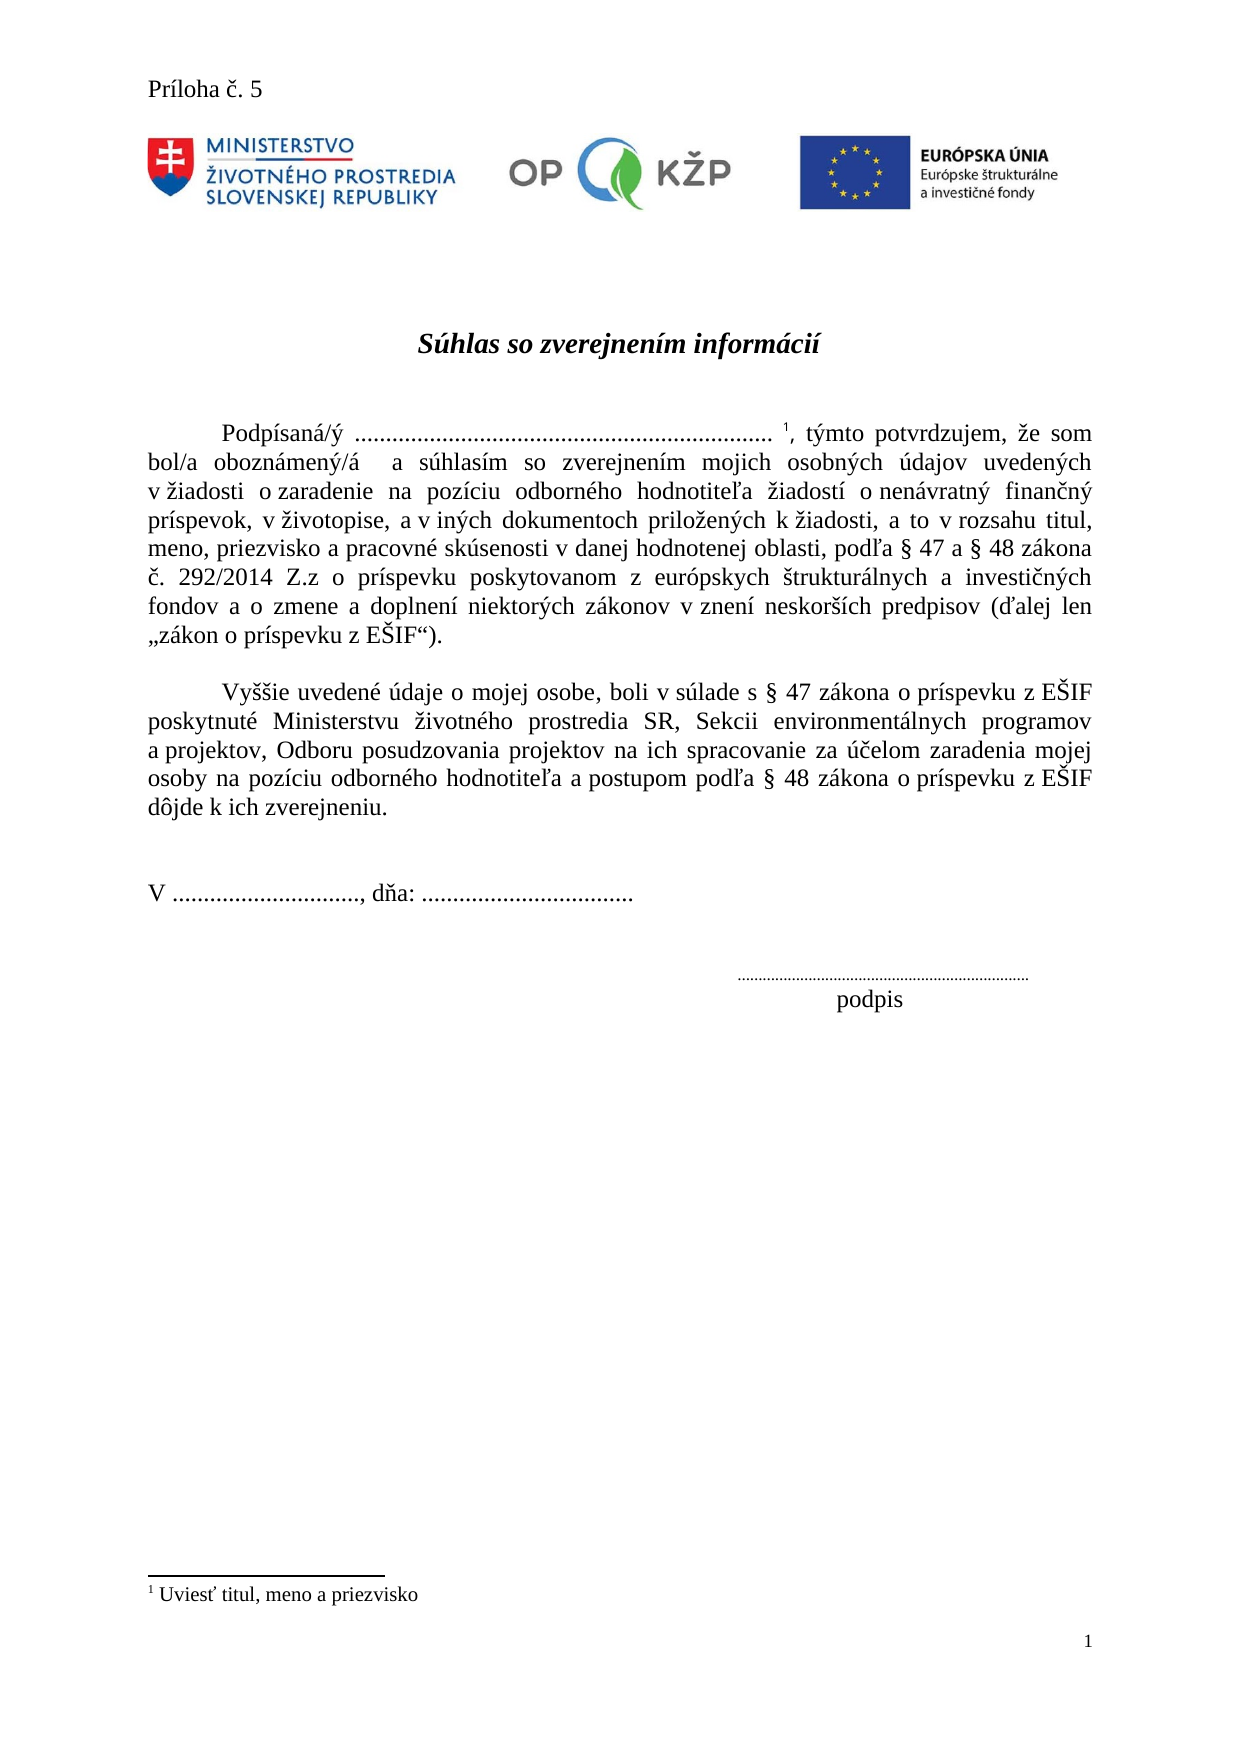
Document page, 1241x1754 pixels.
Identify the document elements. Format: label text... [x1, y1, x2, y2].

text ...................................................................... [149, 965, 1093, 984]
text V .............................., dňa: .................................. [148, 878, 1093, 907]
picture [147, 133, 1070, 212]
text Podpísaná/ý ................................................................... , týmto potvrdzujem, že som bol/a oboznámený/á a súhlasím so zverejnením mojich osobných údajov uvedených v žiadosti o zaradenie na pozíciu odborného hodnotiteľa žiadostí o nenávratný finančný príspevok, v životopise, a v iných dokumentoch priložených k žiadosti, a to v rozsahu titul, meno, priezvisko a pracovné skúsenosti v danej hodnotenej oblasti, podľa § 47 a § 48 zákona č. 292/2014 Z.z o príspevku poskytovanom z európskych štrukturálnych a investičných fondov a o zmene a doplnení niektorých zákonov v znení neskorších predpisov (ďalej len „zákon o príspevku z EŠIF“). [148, 418, 1093, 648]
subtitle Súhlas so zverejnením informácií [148, 327, 1093, 360]
text Vyššie uvedené údaje o mojej osobe, boli v súlade s § 47 zákona o príspevku z EŠIF poskytnuté Ministerstvu životného prostredia SR, Sekcii environmentálnych programov a projektov, Odboru posudzovania projektov na ich spracovanie za účelom zaradenia mojej osoby na pozíciu odborného hodnotiteľa a postupom podľa § 48 zákona o príspevku z EŠIF dôjde k ich zverejneniu. [148, 677, 1093, 821]
text podpis [148, 984, 1093, 1013]
